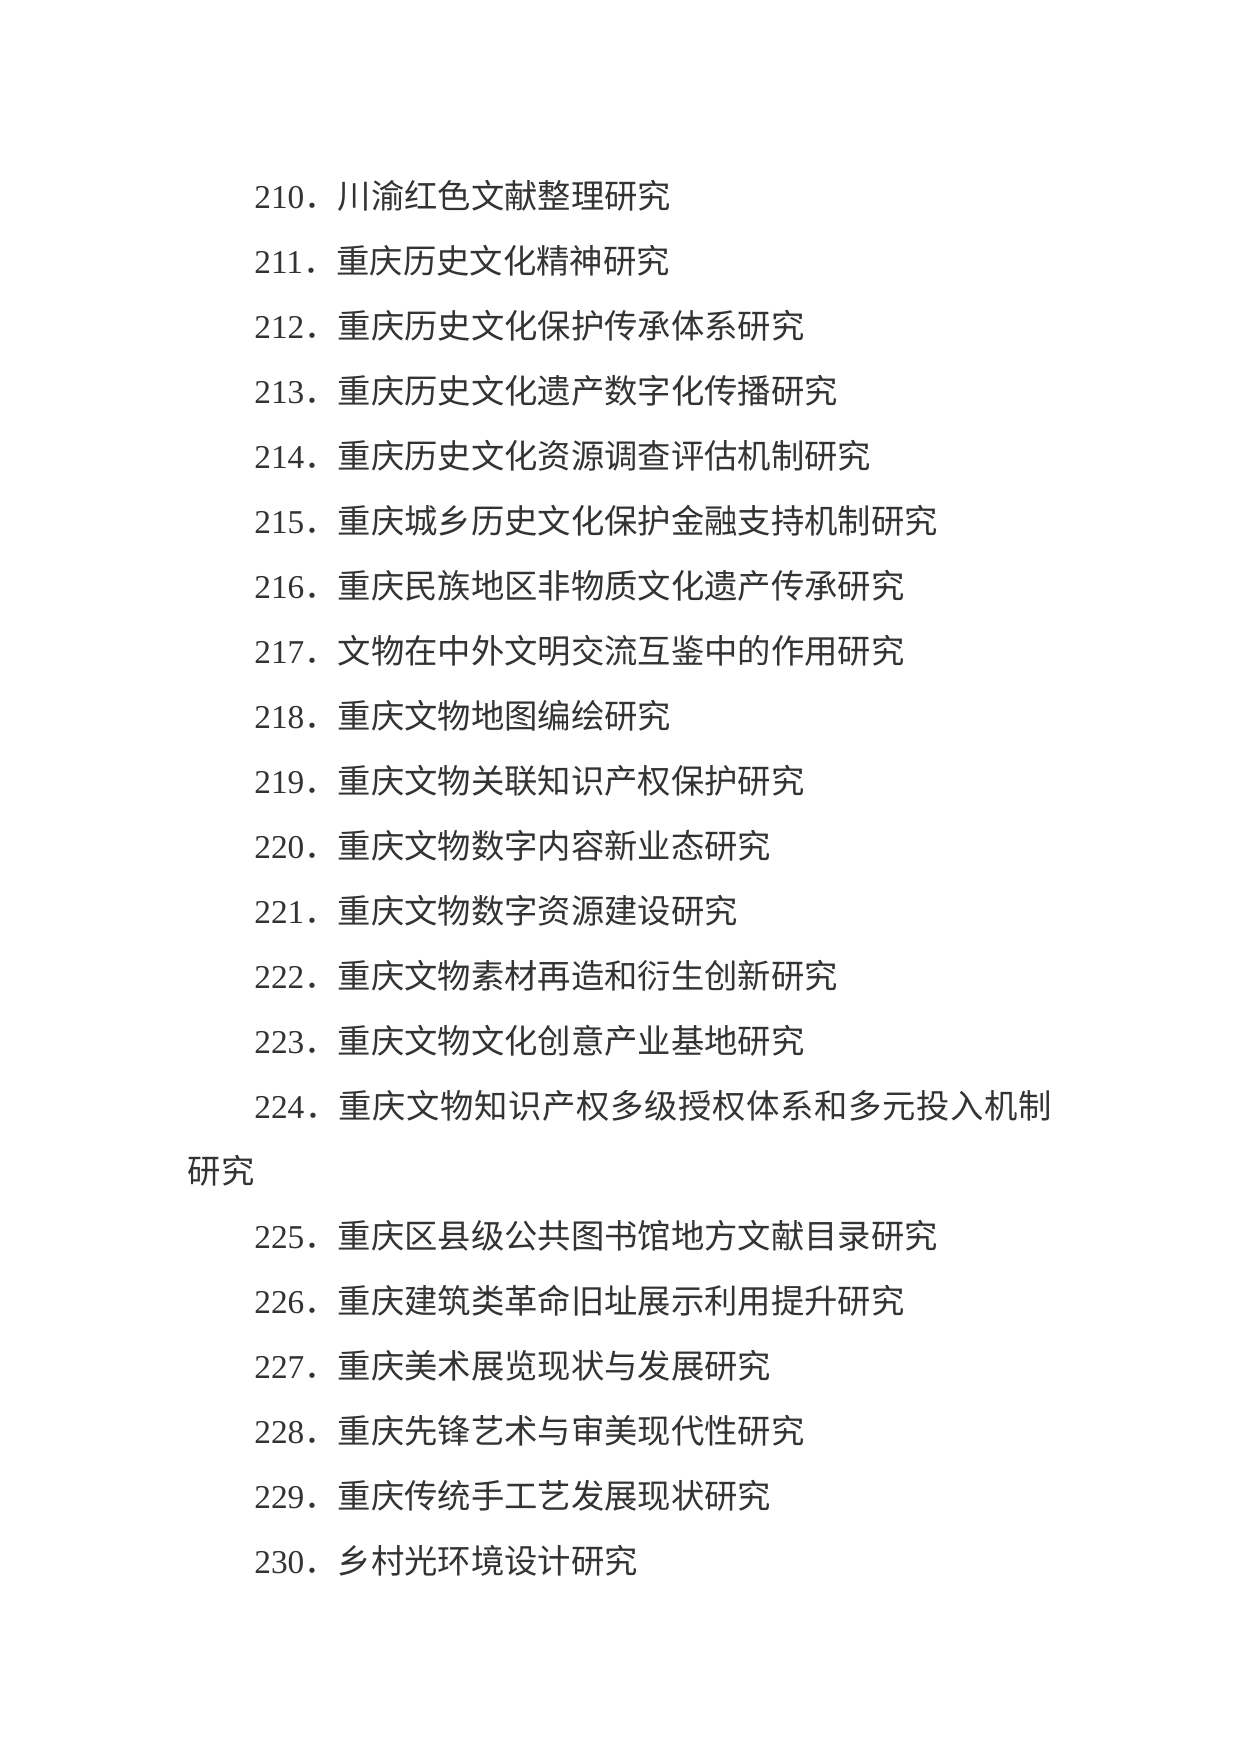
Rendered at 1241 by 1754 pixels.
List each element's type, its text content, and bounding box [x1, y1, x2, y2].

text 228．重庆先锋艺术与审美现代性研究 [187, 1397, 1053, 1462]
text 222．重庆文物素材再造和衍生创新研究 [187, 942, 1053, 1007]
text 217．文物在中外文明交流互鉴中的作用研究 [187, 617, 1053, 682]
text 226．重庆建筑类革命旧址展示利用提升研究 [187, 1267, 1053, 1332]
text 213．重庆历史文化遗产数字化传播研究 [187, 357, 1053, 422]
text 210．川渝红色文献整理研究 [187, 162, 1053, 227]
text 214．重庆历史文化资源调查评估机制研究 [187, 422, 1053, 487]
text 211．重庆历史文化精神研究 [187, 227, 1053, 292]
text 215．重庆城乡历史文化保护金融支持机制研究 [187, 487, 1053, 552]
text 225．重庆区县级公共图书馆地方文献目录研究 [187, 1202, 1053, 1267]
text 212．重庆历史文化保护传承体系研究 [187, 292, 1053, 357]
text 220．重庆文物数字内容新业态研究 [187, 812, 1053, 877]
text 223．重庆文物文化创意产业基地研究 [187, 1007, 1053, 1072]
text 221．重庆文物数字资源建设研究 [187, 877, 1053, 942]
text 229．重庆传统手工艺发展现状研究 [187, 1462, 1053, 1527]
text 218．重庆文物地图编绘研究 [187, 682, 1053, 747]
text 219．重庆文物关联知识产权保护研究 [187, 747, 1053, 812]
text 227．重庆美术展览现状与发展研究 [187, 1332, 1053, 1397]
text 230．乡村光环境设计研究 [187, 1527, 1053, 1592]
text 216．重庆民族地区非物质文化遗产传承研究 [187, 552, 1053, 617]
text 224．重庆文物知识产权多级授权体系和多元投入机制研究 [187, 1072, 1053, 1202]
